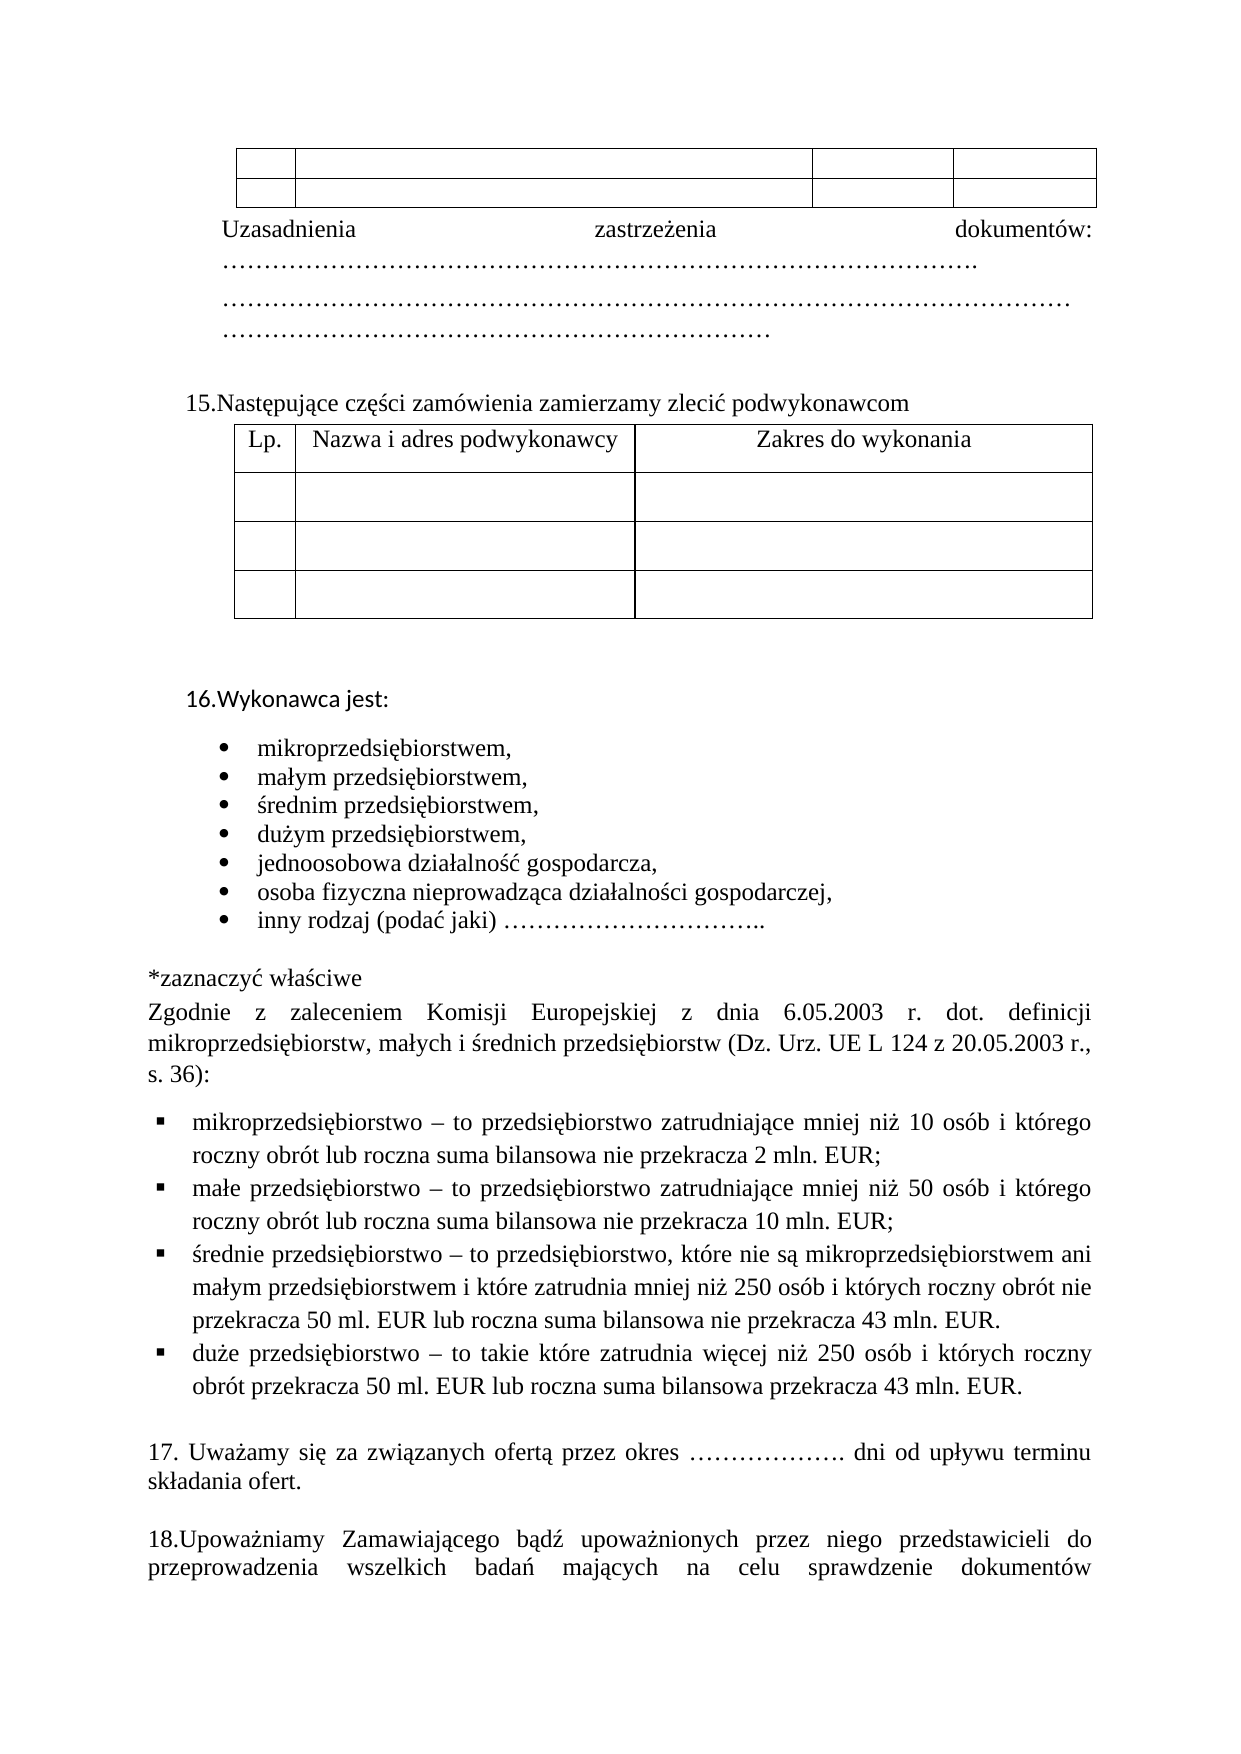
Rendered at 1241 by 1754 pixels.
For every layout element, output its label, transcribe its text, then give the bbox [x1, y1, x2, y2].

table_cell [237, 179, 295, 207]
text Zgodnie z zaleceniem Komisji Europejskiej z dnia 6.05.2003 r. dot. definicji mikroprzedsiębiorstw, małych i średnich przedsiębiorstw (Dz. Urz. UE L 124 z 20.05.2003 r., s. 36): [148, 997, 1093, 1088]
table_header Nazwa i adres podwykonawcy [296, 425, 634, 472]
table_cell [296, 571, 634, 618]
list dużym przedsiębiorstwem, [219, 819, 1093, 848]
list mikroprzedsiębiorstwem, [219, 733, 1093, 762]
table_cell [813, 179, 953, 207]
table_cell [296, 522, 634, 569]
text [148, 1524, 1093, 1581]
table_cell [636, 473, 1092, 521]
list jednoosobowa działalność gospodarcza, [219, 848, 1093, 877]
list średnie przedsiębiorstwo – to przedsiębiorstwo, które nie są mikroprzedsiębiorstwem ani małym przedsiębiorstwem i które zatrudnia mniej niż 250 osób i których roczny obrót nie przekracza 50 ml. EUR lub roczna suma bilansowa nie przekracza 43 mln. EUR. [154, 1239, 1093, 1334]
text 15.Następujące części zamówienia zamierzamy zlecić podwykonawcom [185, 388, 1093, 417]
table_cell [636, 522, 1092, 569]
list mikroprzedsiębiorstwo – to przedsiębiorstwo zatrudniające mniej niż 10 osób i którego roczny obrót lub roczna suma bilansowa nie przekracza 2 mln. EUR; [154, 1107, 1093, 1169]
table_cell [954, 149, 1096, 177]
table_cell [636, 571, 1092, 618]
table_cell [235, 522, 295, 569]
text 17. Uważamy się za związanych ofertą przez okres ………………. dni od upływu terminu składania ofert. [148, 1437, 1093, 1495]
table_cell [813, 149, 953, 177]
list duże przedsiębiorstwo – to takie które zatrudnia więcej niż 250 osób i których roczny obrót przekracza 50 ml. EUR lub roczna suma bilansowa przekracza 43 mln. EUR. [154, 1338, 1093, 1400]
list inny rodzaj (podać jaki) ………………………….. [219, 905, 1093, 934]
list osoba fizyczna nieprowadząca działalności gospodarczej, [219, 877, 1093, 905]
table_header Lp. [235, 425, 295, 472]
list małym przedsiębiorstwem, [219, 762, 1093, 790]
table_cell [296, 179, 812, 207]
table_cell [296, 473, 634, 521]
table_header Zakres do wykonania [636, 425, 1092, 472]
text *zaznaczyć właściwe [148, 963, 1093, 992]
table_cell [954, 179, 1096, 207]
list średnim przedsiębiorstwem, [219, 790, 1093, 819]
list małe przedsiębiorstwo – to przedsiębiorstwo zatrudniające mniej niż 50 osób i którego roczny obrót lub roczna suma bilansowa nie przekracza 10 mln. EUR; [154, 1173, 1093, 1235]
text …………………………………………………………………………………………………………………………………………………… [221, 283, 1093, 343]
text 16.Wykonawca jest: [185, 683, 1093, 714]
table_cell [296, 149, 812, 177]
table_cell [237, 149, 295, 177]
text Uzasadnienia zastrzeżenia dokumentów: ………………………………………………………………………………. [221, 214, 1093, 274]
table_cell [235, 571, 295, 618]
table_cell [235, 473, 295, 521]
